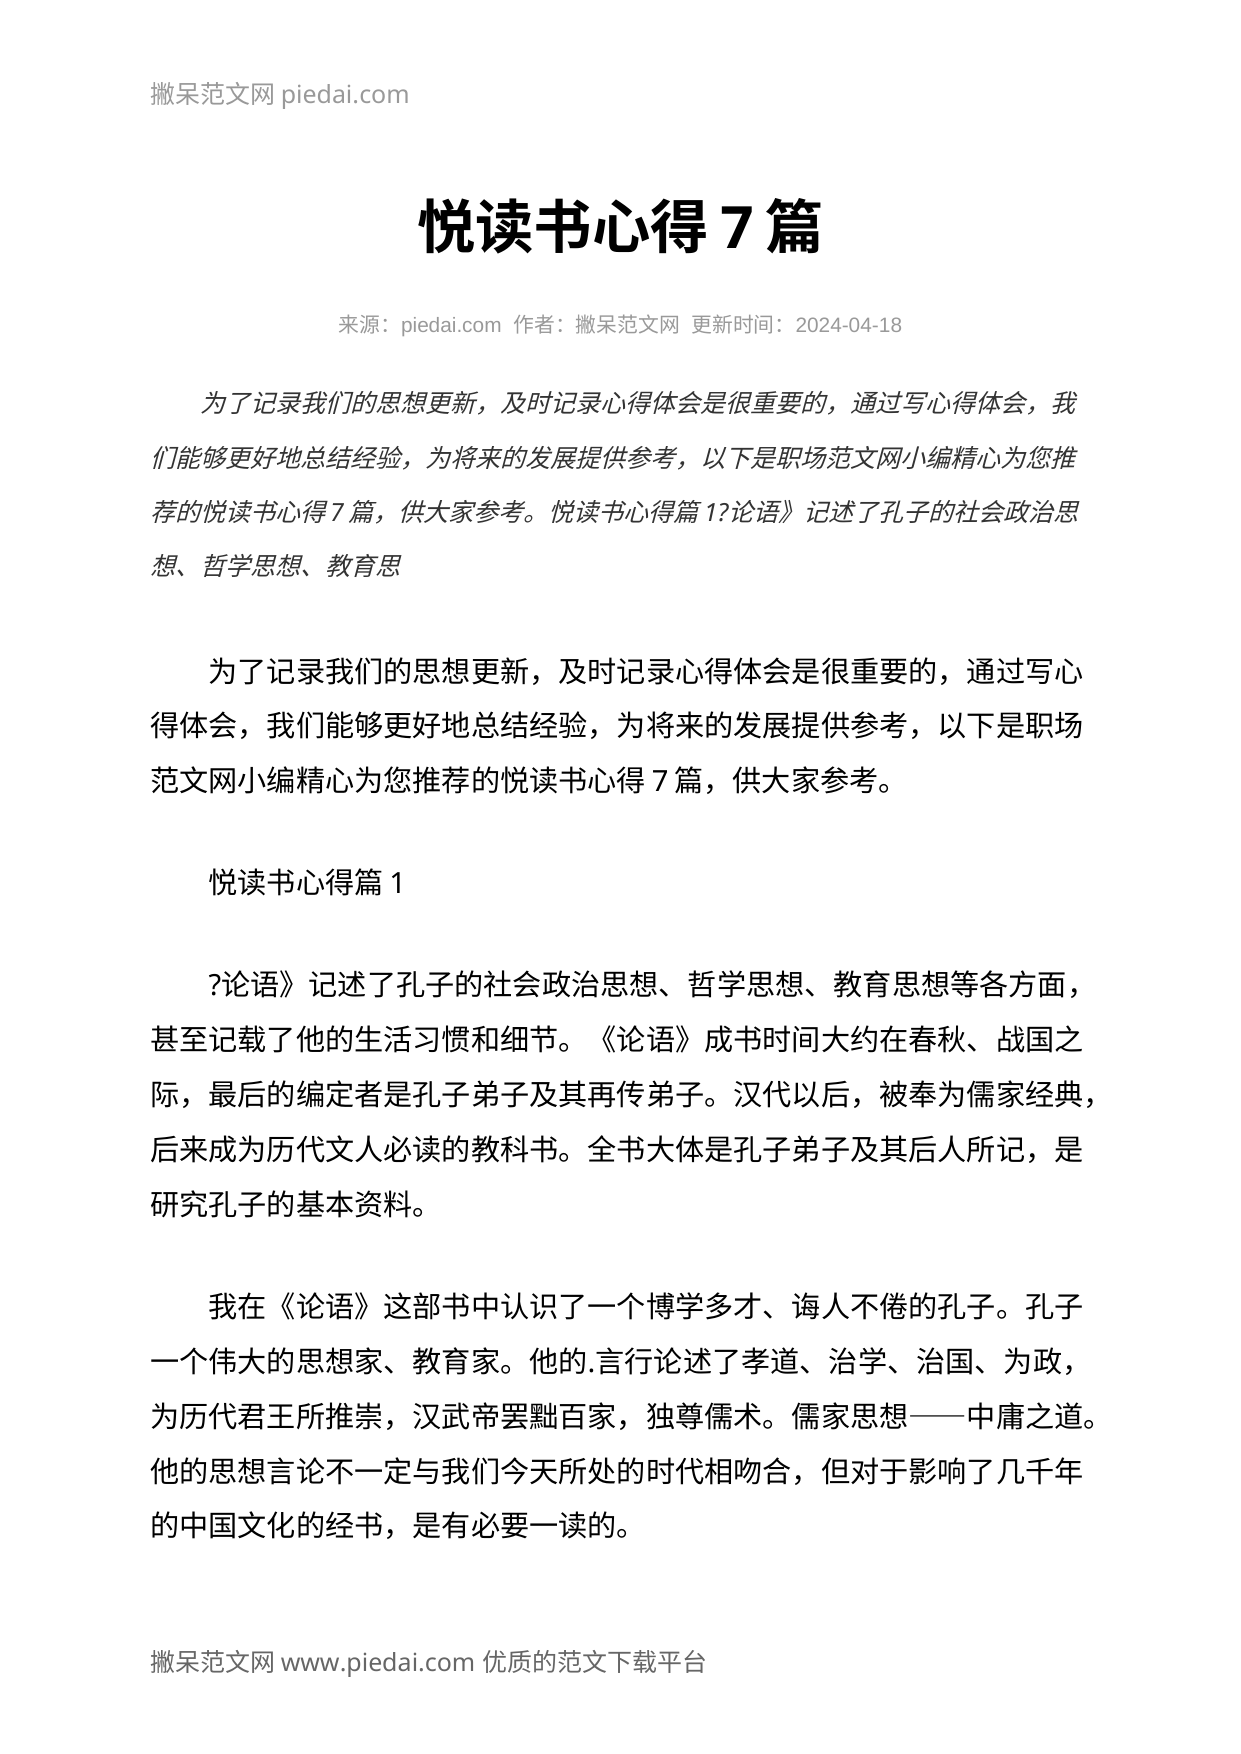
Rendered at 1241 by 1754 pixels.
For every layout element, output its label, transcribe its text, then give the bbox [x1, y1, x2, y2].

text 为了记录我们的思想更新，及时记录心得体会是很重要的，通过写心得体会，我们能够更好地总结经验，为将来的发展提供参考，以下是职场范文网小编精心为您推荐的悦读书心得7篇，供大家参考。 [150, 648, 1090, 800]
text ?论语》记述了孔子的社会政治思想、哲学思想、教育思想等各方面，甚至记载了他的生活习惯和细节。《论语》成书时间大约在春秋、战国之际，最后的编定者是孔子弟子及其再传弟子。汉代以后，被奉为儒家经典，后来成为历代文人必读的教科书。全书大体是孔子弟子及其后人所记，是研究孔子的基本资料。 [150, 962, 1090, 1224]
text 悦读书心得篇1 [150, 860, 1090, 902]
text 我在《论语》这部书中认识了一个博学多才、诲人不倦的孔子。孔子一个伟大的思想家、教育家。他的.言行论述了孝道、治学、治国、为政，为历代君王所推崇，汉武帝罢黜百家，独尊儒术。儒家思想――中庸之道。他的思想言论不一定与我们今天所处的时代相吻合，但对于影响了几千年的中国文化的经书，是有必要一读的。 [150, 1283, 1090, 1545]
text 为了记录我们的思想更新，及时记录心得体会是很重要的，通过写心得体会，我们能够更好地总结经验，为将来的发展提供参考，以下是职场范文网小编精心为您推荐的悦读书心得7篇，供大家参考。悦读书心得篇1?论语》记述了孔子的社会政治思想、哲学思想、教育思 [150, 384, 1090, 583]
subtitle 悦读书心得7篇 [150, 181, 1090, 266]
text 来源：piedai.com 作者：撇呆范文网 更新时间：2024-04-18 [150, 313, 1090, 337]
